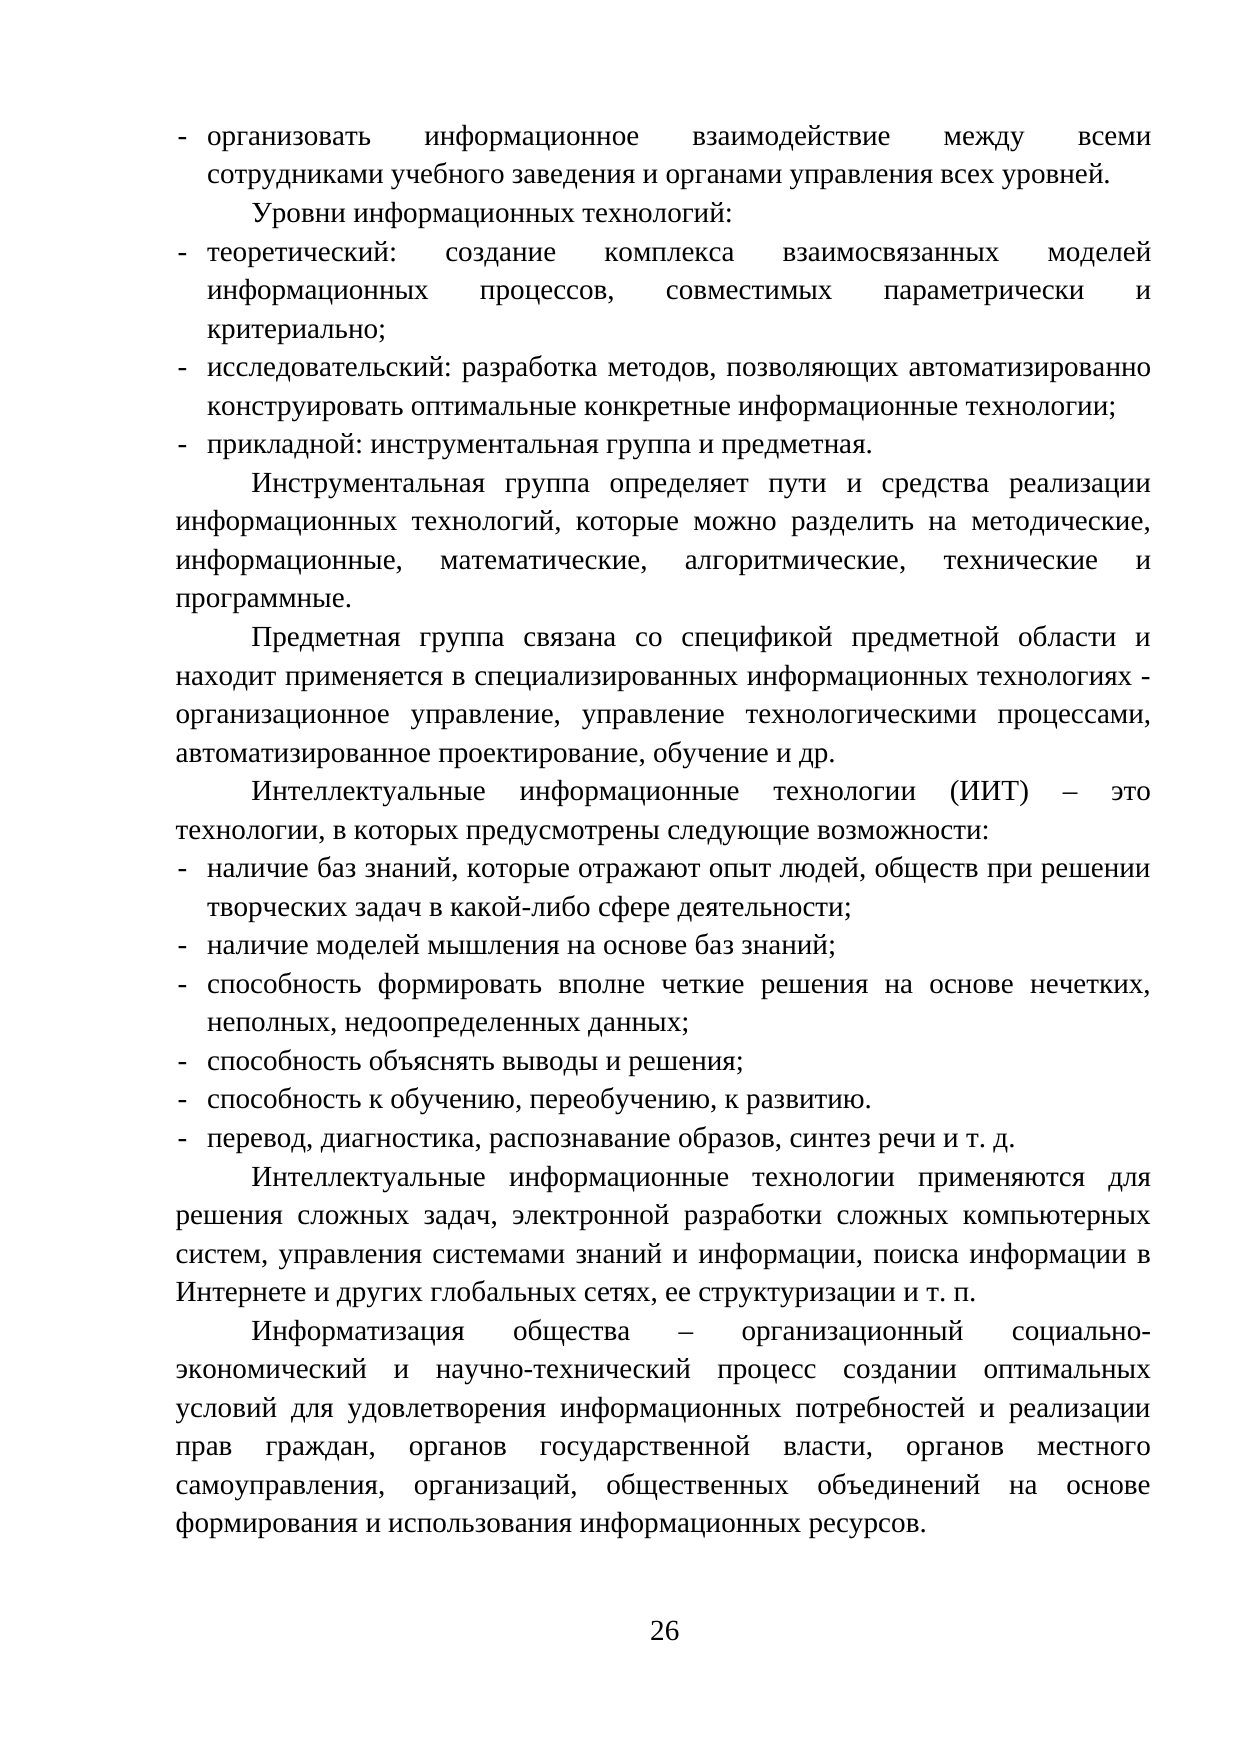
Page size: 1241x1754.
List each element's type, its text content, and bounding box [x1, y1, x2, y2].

list прикладной: инструментальная группа и предметная. [177, 426, 1152, 460]
text Интеллектуальные информационные технологии применяются для решения сложных задач, электронной разработки сложных компьютерных систем, управления системами знаний и информации, поиска информации в Интернете и других глобальных сетях, ее структуризации и т. п. [175, 1159, 1152, 1308]
list организовать информационное взаимодействие между всеми сотрудниками учебного заведения и органами управления всех уровней. [177, 118, 1152, 190]
list теоретический: создание комплекса взаимосвязанных моделей информационных процессов, совместимых параметрически и критериально; [177, 234, 1152, 344]
list способность к обучению, переобучению, к развитию. [177, 1082, 1152, 1115]
list наличие баз знаний, которые отражают опыт людей, обществ при решении творческих задач в какой-либо сфере деятельности; [177, 850, 1152, 922]
list наличие моделей мышления на основе баз знаний; [177, 927, 1152, 961]
list исследовательский: разработка методов, позволяющих автоматизированно конструировать оптимальные конкретные информационные технологии; [177, 349, 1152, 421]
list способность объяснять выводы и решения; [177, 1043, 1152, 1077]
text Информатизация общества – организационный социально-экономический и научно-технический процесс создании оптимальных условий для удовлетворения информационных потребностей и реализации прав граждан, органов государственной власти, органов местного самоуправления, организаций, общественных объединений на основе формирования и использования информационных ресурсов. [175, 1313, 1152, 1539]
text Интеллектуальные информационные технологии (ИИТ) – это технологии, в которых предусмотрены следующие возможности: [175, 773, 1152, 845]
list способность формировать вполне четкие решения на основе нечетких, неполных, недоопределенных данных; [177, 966, 1152, 1038]
text Предметная группа связана со спецификой предметной области и находит применяется в специализированных информационных технологиях - организационное управление, управление технологическими процессами, автоматизированное проектирование, обучение и др. [175, 619, 1152, 768]
text Уровни информационных технологий: [175, 195, 1152, 229]
text Инструментальная группа определяет пути и средства реализации информационных технологий, которые можно разделить на методические, информационные, математические, алгоритмические, технические и программные. [175, 465, 1152, 614]
list перевод, диагностика, распознавание образов, синтез речи и т. д. [177, 1120, 1152, 1154]
